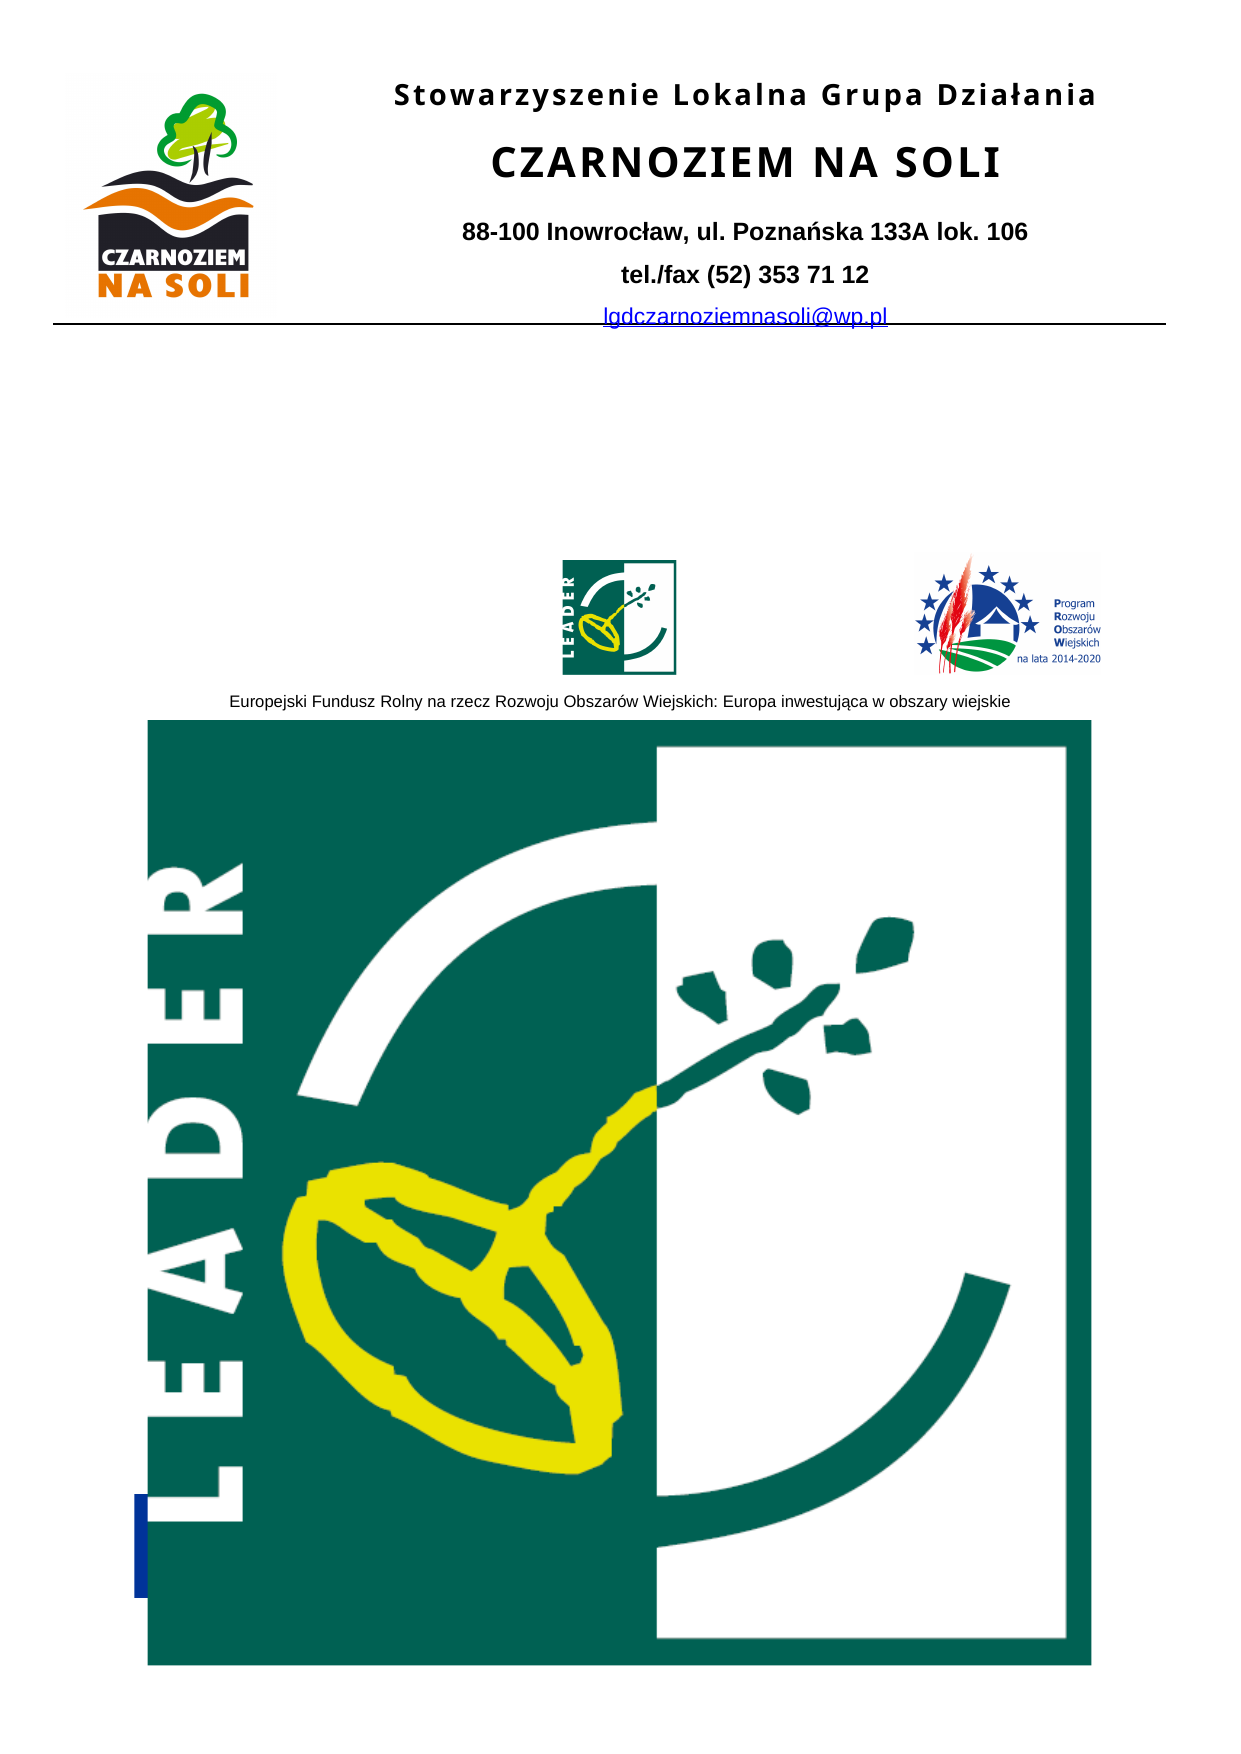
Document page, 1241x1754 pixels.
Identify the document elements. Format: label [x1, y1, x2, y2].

picture [914, 552, 1102, 675]
picture [134, 720, 1093, 1667]
picture [562, 560, 677, 675]
picture [64, 73, 278, 318]
